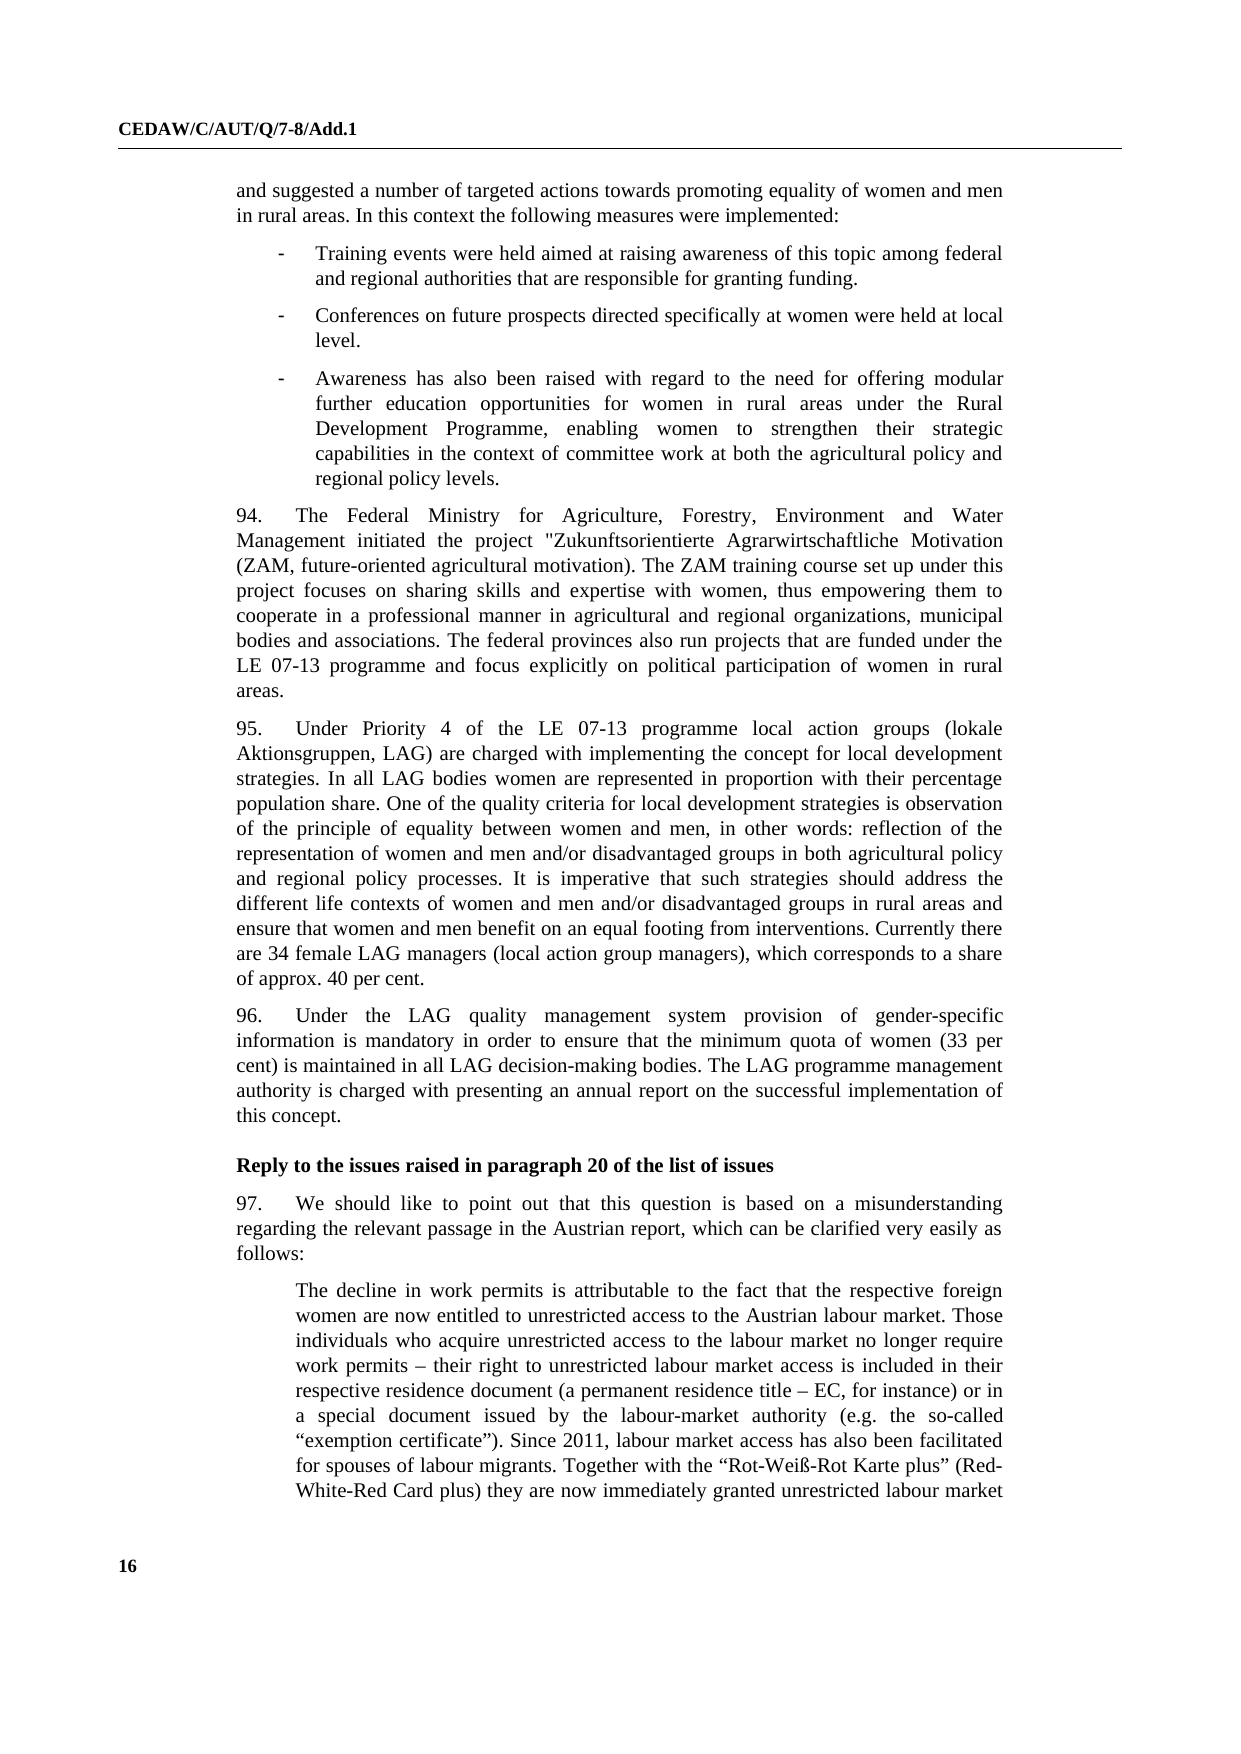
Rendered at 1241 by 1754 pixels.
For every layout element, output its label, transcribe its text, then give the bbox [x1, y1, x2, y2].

text 96. Under the LAG quality management system provision of gender-specific information is mandatory in order to ensure that the minimum quota of women (33 per cent) is maintained in all LAG decision-making bodies. The LAG programme management authority is charged with presenting an annual report on the successful implementation of this concept. [236, 1002, 1004, 1127]
list Training events were held aimed at raising awareness of this topic among federal and regional authorities that are responsible for granting funding. [278, 240, 1004, 290]
text 94. The Federal Ministry for Agriculture, Forestry, Environment and Water Management initiated the project "Zukunftsorientierte Agrarwirtschaftliche Motivation (ZAM, future-oriented agricultural motivation). The ZAM training course set up under this project focuses on sharing skills and expertise with women, thus empowering them to cooperate in a professional manner in agricultural and regional organizations, municipal bodies and associations. The federal provinces also run projects that are funded under the LE 07-13 programme and focus explicitly on political participation of women in rural areas. [236, 502, 1004, 702]
list Conferences on future prospects directed specifically at women were held at local level. [278, 302, 1004, 352]
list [295, 1277, 1004, 1502]
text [236, 177, 1004, 227]
text Reply to the issues raised in paragraph 20 of the list of issues [118, 1152, 1004, 1177]
list Awareness has also been raised with regard to the need for offering modular further education opportunities for women in rural areas under the Rural Development Programme, enabling women to strengthen their strategic capabilities in the context of committee work at both the agricultural policy and regional policy levels. [278, 365, 1004, 490]
text 97. We should like to point out that this question is based on a misunderstanding regarding the relevant passage in the Austrian report, which can be clarified very easily as follows: [236, 1190, 1004, 1265]
text 95. Under Priority 4 of the LE 07-13 programme local action groups (lokale Aktionsgruppen, LAG) are charged with implementing the concept for local development strategies. In all LAG bodies women are represented in proportion with their percentage population share. One of the quality criteria for local development strategies is observation of the principle of equality between women and men, in other words: reflection of the representation of women and men and/or disadvantaged groups in both agricultural policy and regional policy processes. It is imperative that such strategies should address the different life contexts of women and men and/or disadvantaged groups in rural areas and ensure that women and men benefit on an equal footing from interventions. Currently there are 34 female LAG managers (local action group managers), which corresponds to a share of approx. 40 per cent. [236, 715, 1004, 990]
